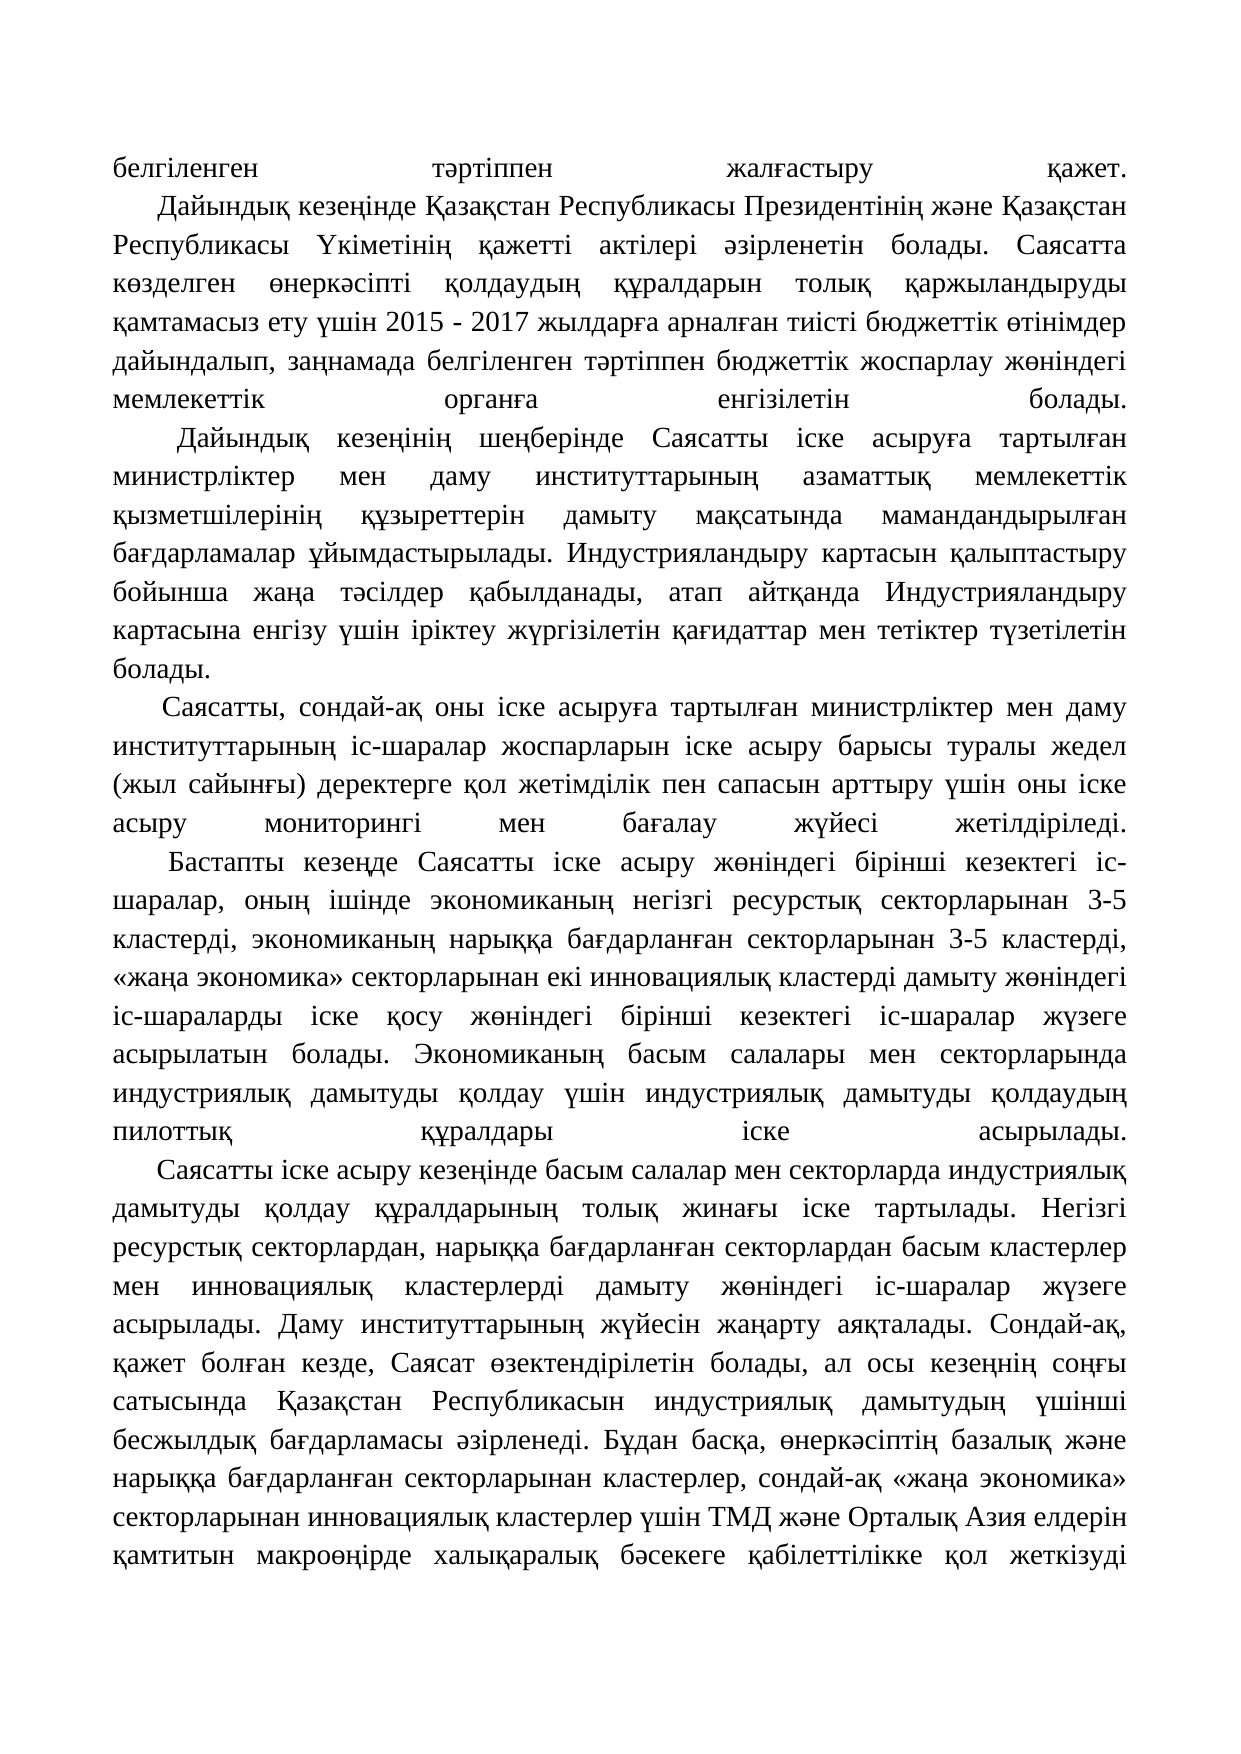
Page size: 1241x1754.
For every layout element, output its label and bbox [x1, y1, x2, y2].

text [112, 150, 1128, 1571]
